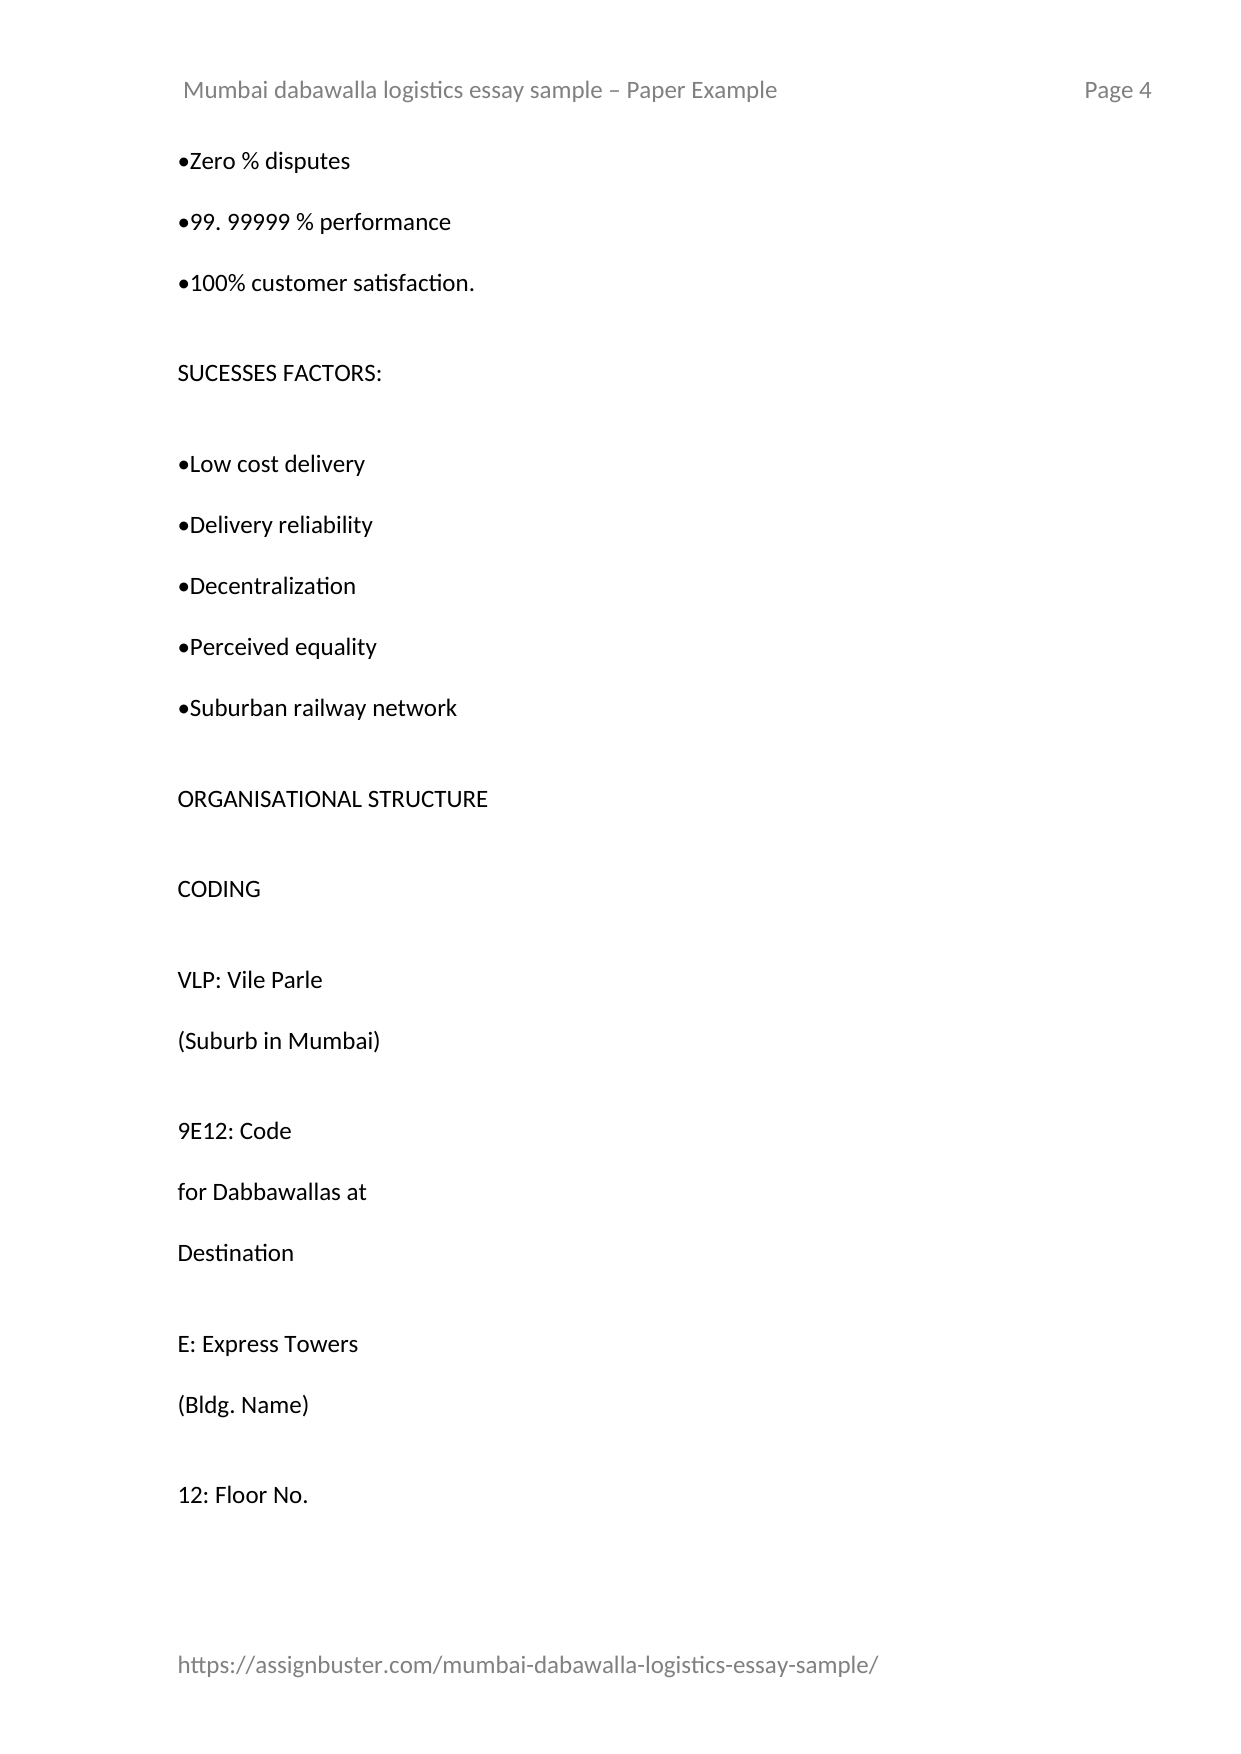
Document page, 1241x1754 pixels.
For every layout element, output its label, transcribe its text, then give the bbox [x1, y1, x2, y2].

text CODING [177, 873, 1152, 904]
text 9E12: Code for Dabbawallas at Destination [177, 1115, 1152, 1268]
text ORGANISATIONAL STRUCTURE [177, 783, 1152, 813]
text •Low cost delivery •Delivery reliability •Decentralization •Perceived equality •Suburban railway network [177, 448, 1152, 723]
text VLP: Vile Parle (Suburb in Mumbai) [177, 964, 1152, 1055]
text E: Express Towers (Bldg. Name) [177, 1328, 1152, 1419]
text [177, 145, 1152, 298]
text SUCESSES FACTORS: [177, 358, 1152, 388]
text 12: Floor No. [177, 1479, 1152, 1510]
